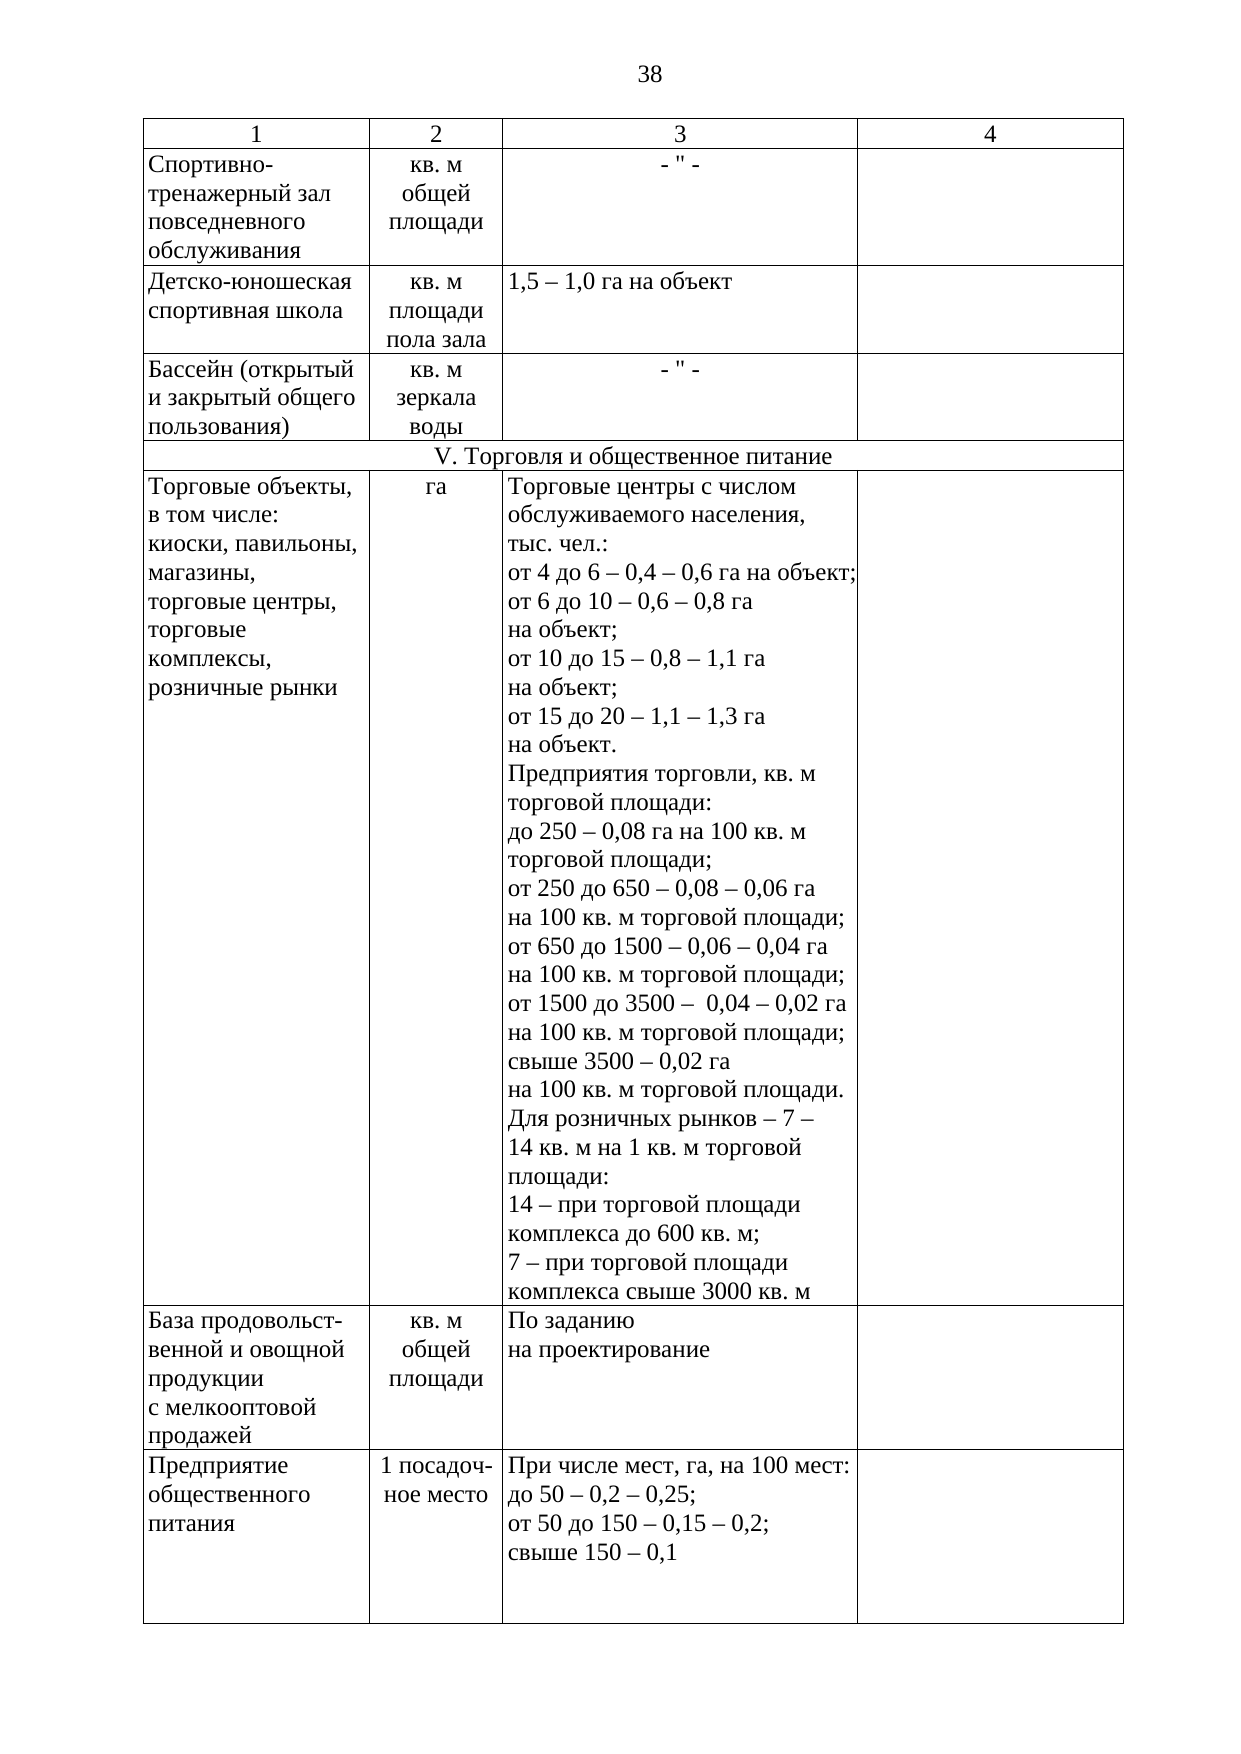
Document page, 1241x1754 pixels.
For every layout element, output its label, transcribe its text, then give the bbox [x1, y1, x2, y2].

table_cell - " - [503, 149, 857, 265]
table_cell Бассейн (открытый и закрытый общего пользования) [144, 354, 369, 440]
table_cell торговой площади: до 250 – 0,08 га на 100 кв. м торговой площади; от 250 до 650 – 0,08 – 0,06 га на 100 кв. м торговой площади; от 650 до 1500 – 0,06 – 0,04 га на 100 кв. м торговой площади; от 1500 до 3500 – 0,04 – 0,02 га на 100 кв. м торговой площади; свыше 3500 – 0,02 га на 100 кв. м торговой площади. Для розничных рынков – 7 – 14 кв. м на 1 кв. м торговой площади: 14 – при торговой площади комплекса до 600 кв. м; 7 – при торговой площади комплекса свыше 3000 кв. м [503, 787, 857, 1304]
table_cell [858, 787, 1123, 1304]
table_cell Торговые объекты, в том числе: киоски, павильоны, магазины, торговые центры, торговые комплексы, розничные рынки [144, 471, 369, 787]
table_cell По заданию на проектирование [503, 1306, 857, 1449]
table_cell кв. м зеркала воды [370, 354, 502, 440]
table_cell [370, 787, 502, 1304]
table_cell Торговые центры с числом обслуживаемого населения, тыс. чел.: от 4 до 6 – 0,4 – 0,6 га на объект; от 6 до 10 – 0,6 – 0,8 га на объект; от 10 до 15 – 0,8 – 1,1 га на объект; от 15 до 20 – 1,1 – 1,3 га на объект. Предприятия торговли, кв. м [503, 471, 857, 787]
table_cell V. Торговля и общественное питание [144, 441, 1123, 470]
table_cell При числе мест, га, на 100 мест: до 50 – 0,2 – 0,25; от 50 до 150 – 0,15 – 0,2; свыше 150 – 0,1 [503, 1450, 857, 1623]
table_cell кв. м общей площади [370, 149, 502, 265]
table_cell [858, 471, 1123, 787]
table_cell Предприятие общественного питания [144, 1450, 369, 1623]
table_cell 4 [858, 119, 1123, 148]
table_cell 3 [503, 119, 857, 148]
table_cell 1,5 – 1,0 га на объект [503, 266, 857, 353]
table_cell Детско-юношеская спортивная школа [144, 266, 369, 353]
table_cell 1 [144, 119, 369, 148]
table_cell 1 посадоч-ное место [370, 1450, 502, 1623]
table_cell га [370, 471, 502, 787]
table_cell [858, 1306, 1123, 1449]
table_cell [858, 266, 1123, 353]
table_cell Спортивно-тренажерный зал повседневного обслуживания [144, 149, 369, 265]
table_cell кв. м общей площади [370, 1306, 502, 1449]
table_cell кв. м площади пола зала [370, 266, 502, 353]
table_cell База продовольст-венной и овощной продукции с мелкооптовой продажей [144, 1306, 369, 1449]
table_cell 2 [370, 119, 502, 148]
table_cell [144, 787, 369, 1304]
table_cell - " - [503, 354, 857, 440]
table_cell [858, 354, 1123, 440]
table_cell [858, 1450, 1123, 1623]
table_cell [858, 149, 1123, 265]
